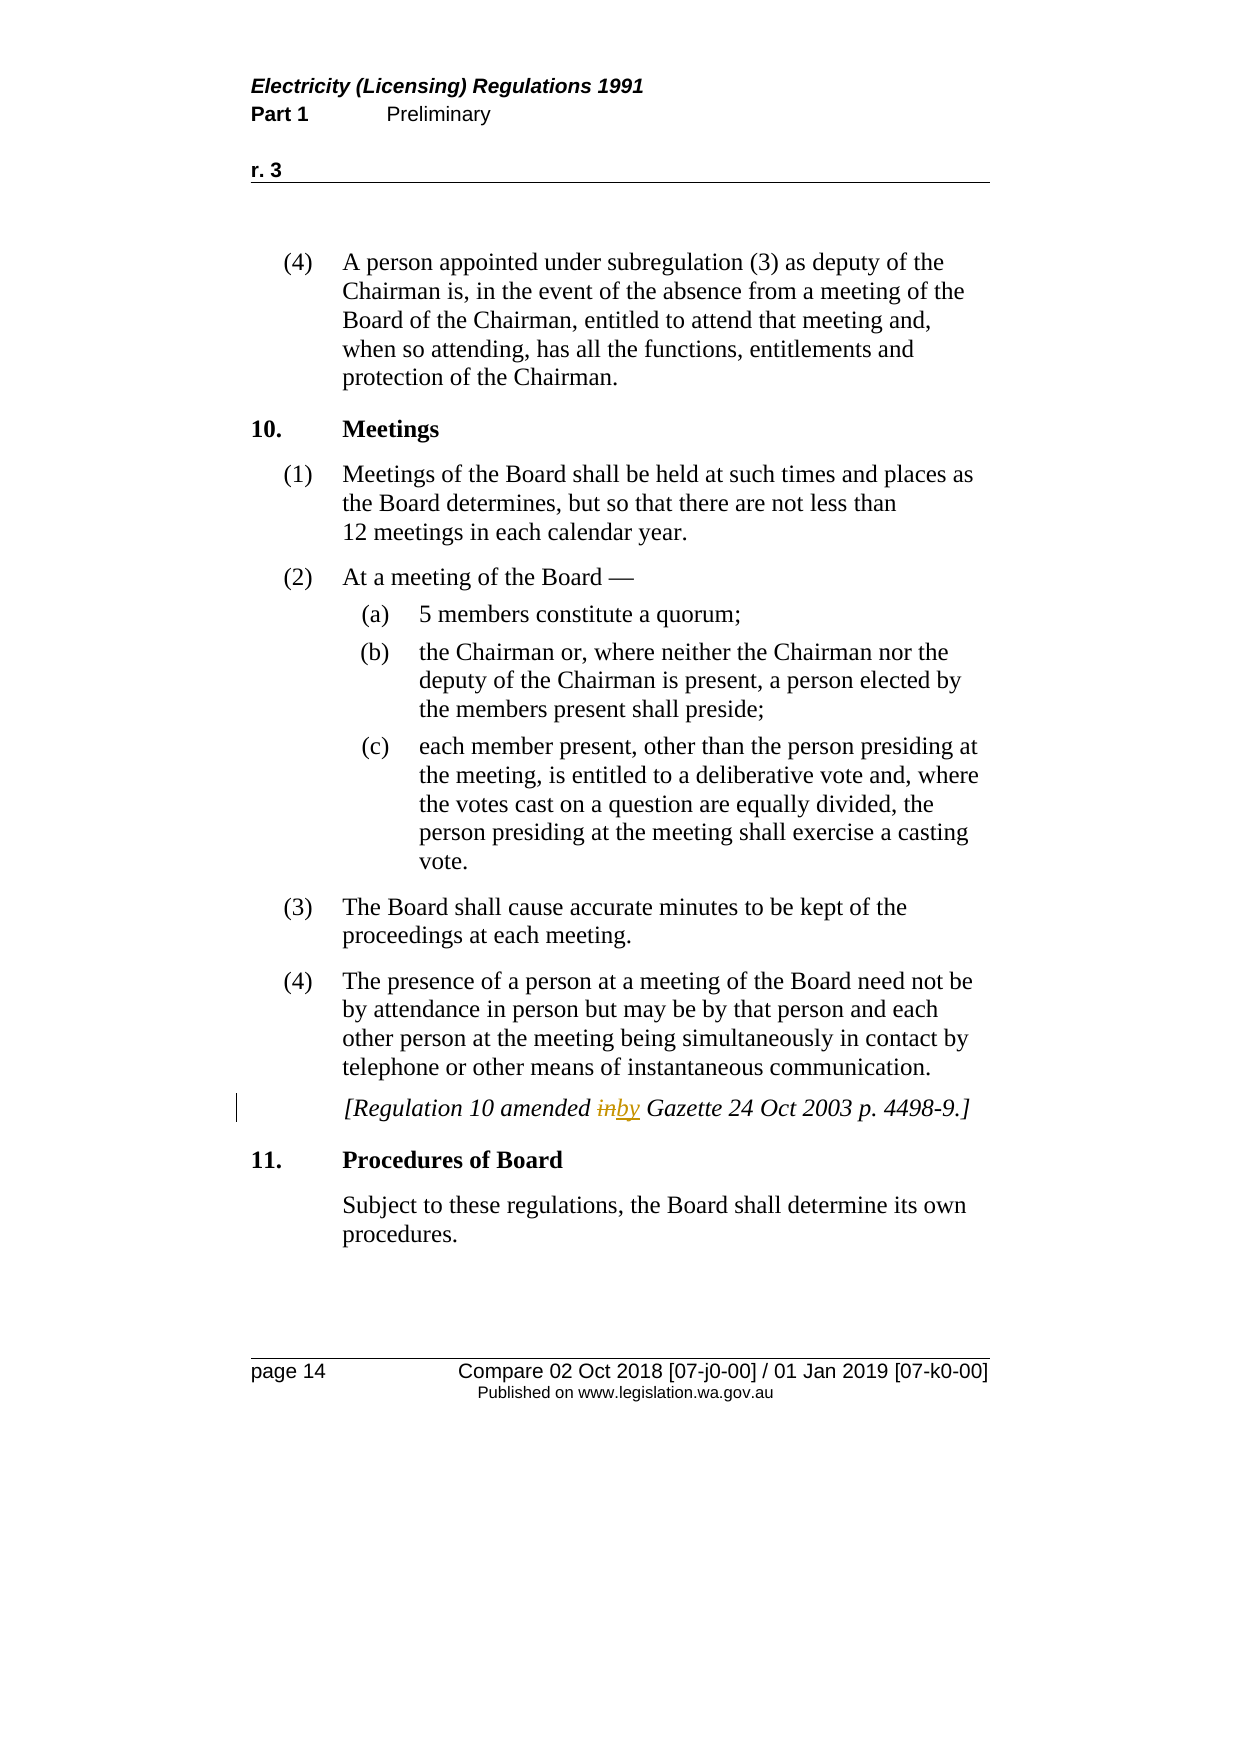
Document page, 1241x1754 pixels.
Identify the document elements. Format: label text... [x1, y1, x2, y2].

text (b) the Chairman or, where neither the Chairman nor the deputy of the Chairman is present, a person elected by the members present shall preside; [251, 637, 990, 723]
text (4) The presence of a person at a meeting of the Board need not be by attendance in person but may be by that person and each other person at the meeting being simultaneously in contact by telephone or other means of instantaneous communication. [251, 966, 990, 1081]
text (1) Meetings of the Board shall be held at such times and places as the Board determines, but so that there are not less than 12 meetings in each calendar year. [251, 459, 990, 546]
text Subject to these regulations, the Board shall determine its own procedures. [251, 1190, 990, 1248]
text (3) The Board shall cause accurate minutes to be kept of the proceedings at each meeting. [251, 892, 990, 949]
text (2) At a meeting of the Board — [251, 562, 990, 591]
text (4) A person appointed under subregulation (3) as deputy of the Chairman is, in the event of the absence from a meeting of the Board of the Chairman, entitled to attend that meeting and, when so attending, has all the functions, entitlements and protection of the Chairman. [251, 247, 990, 391]
text (c) each member present, other than the person presiding at the meeting, is entitled to a deliberative vote and, where the votes cast on a question are equally divided, the person presiding at the meeting shall exercise a casting vote. [251, 731, 990, 875]
subtitle 11. Procedures of Board [251, 1145, 990, 1174]
text [Regulation 10 amended Gazette 24 Oct 2003 p. 4498-9.] [251, 1093, 990, 1122]
text (a) 5 members constitute a quorum; [251, 599, 990, 628]
subtitle 10. Meetings [251, 414, 990, 443]
